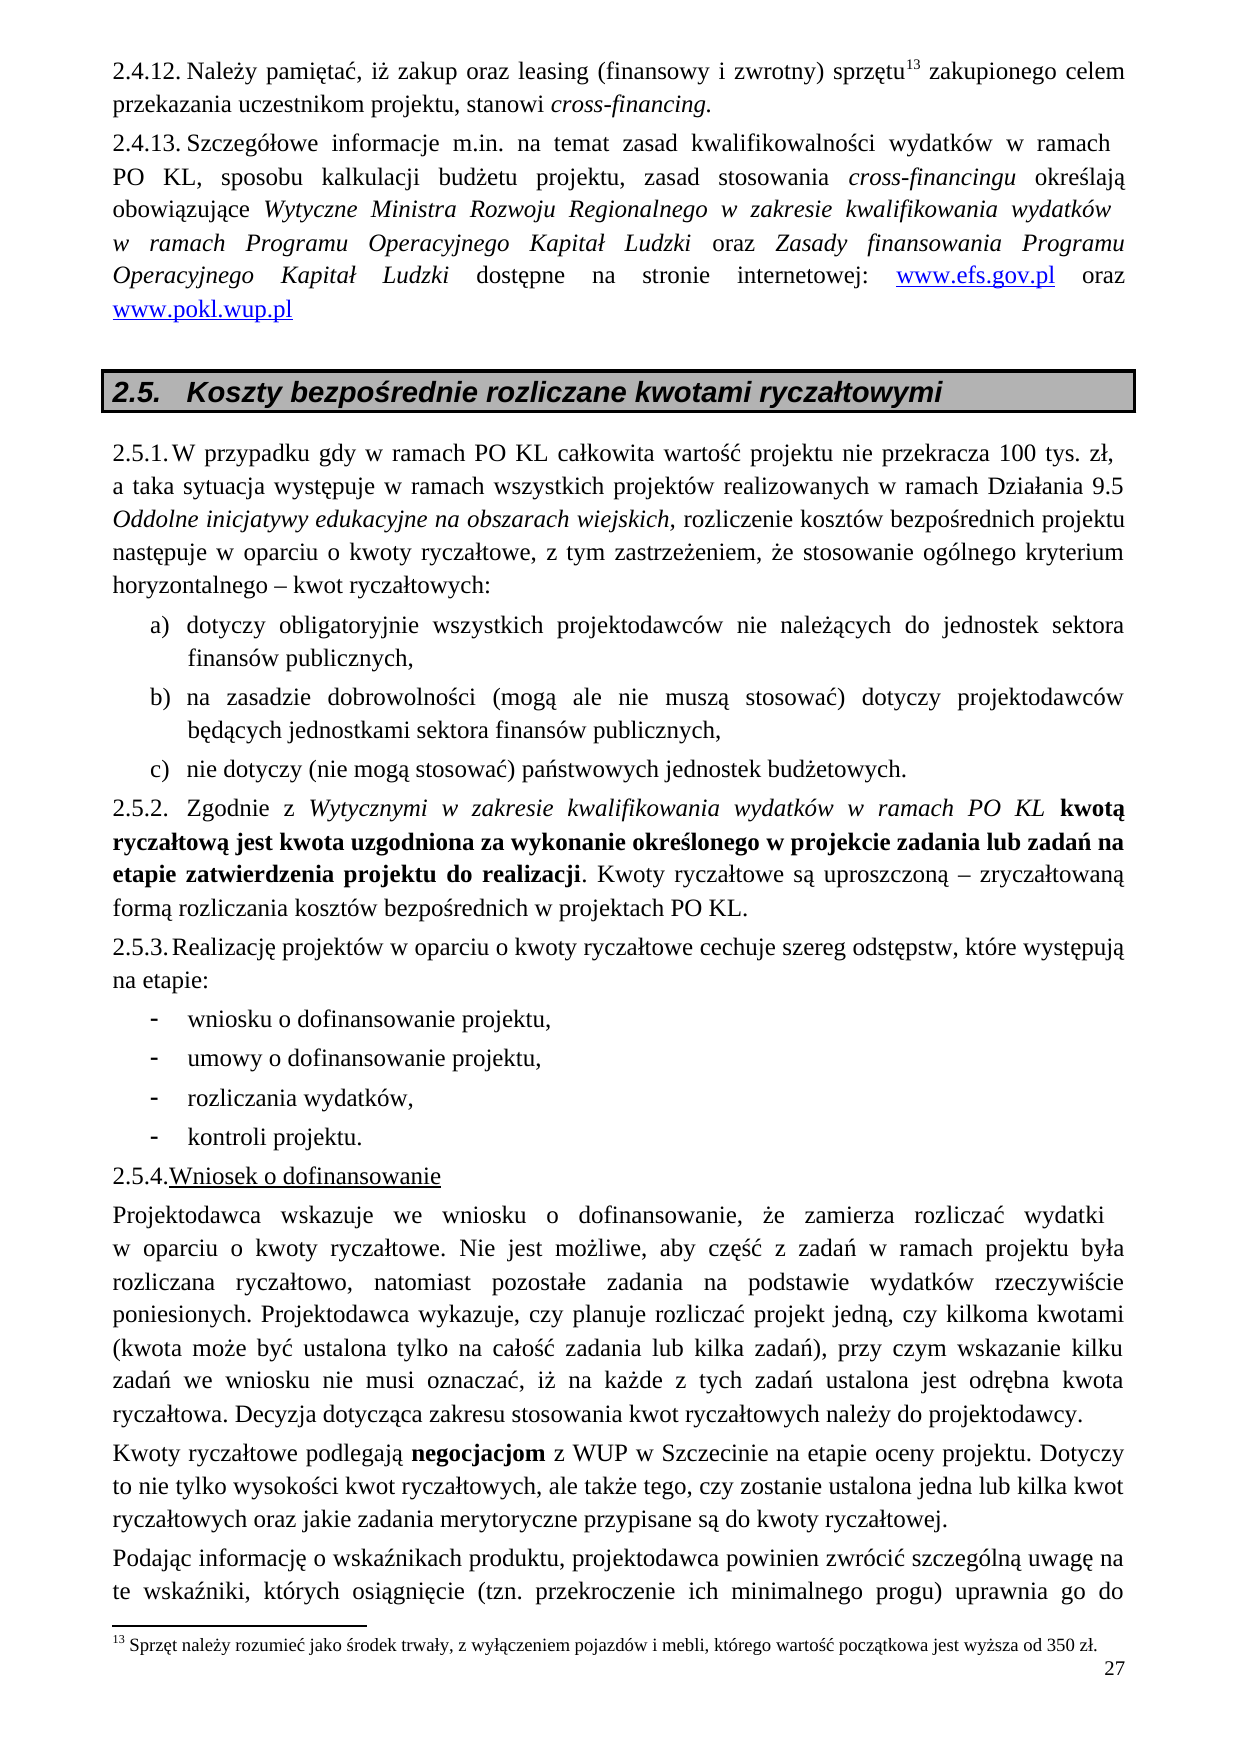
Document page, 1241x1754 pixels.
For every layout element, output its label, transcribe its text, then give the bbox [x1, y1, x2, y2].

list Wniosek o dofinansowanie [112, 1161, 1125, 1190]
list nie dotyczy (nie mogą stosować) państwowych jednostek budżetowych. [150, 754, 1125, 783]
list W przypadku gdy w ramach PO KL całkowita wartość projektu nie przekracza 100 tys. zł, a taka sytuacja występuje w ramach wszystkich projektów realizowanych w ramach Działania 9.5 Oddolne inicjatywy edukacyjne na obszarach wiejskich, rozliczenie kosztów bezpośrednich projektu następuje w oparciu o kwoty ryczałtowe, z tym zastrzeżeniem, że stosowanie ogólnego kryterium horyzontalnego – kwot ryczałtowych: [112, 438, 1125, 599]
list Zgodnie z Wytycznymi w zakresie kwalifikowania wydatków w ramach PO KL kwotą ryczałtową jest kwota uzgodniona za wykonanie określonego w projekcie zadania lub zadań na etapie zatwierdzenia projektu do realizacji. Kwoty ryczałtowe są uproszczoną – zryczałtowaną formą rozliczania kosztów bezpośrednich w projektach PO KL. [112, 793, 1125, 921]
text Projektodawca wskazuje we wniosku o dofinansowanie, że zamierza rozliczać wydatki w oparciu o kwoty ryczałtowe. Nie jest możliwe, aby część z zadań w ramach projektu była rozliczana ryczałtowo, natomiast pozostałe zadania na podstawie wydatków rzeczywiście poniesionych. Projektodawca wykazuje, czy planuje rozliczać projekt jedną, czy kilkoma kwotami (kwota może być ustalona tylko na całość zadania lub kilka zadań), przy czym wskazanie kilku zadań we wniosku nie musi oznaczać, iż na każde z tych zadań ustalona jest odrębna kwota ryczałtowa. Decyzja dotycząca zakresu stosowania kwot ryczałtowych należy do projektodawcy. [112, 1201, 1125, 1427]
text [112, 1543, 1125, 1605]
list rozliczania wydatków, [150, 1083, 1125, 1111]
list na zasadzie dobrowolności (mogą ale nie muszą stosować) dotyczy projektodawców będących jednostkami sektora finansów publicznych, [150, 682, 1125, 744]
subtitle Koszty bezpośrednie rozliczane kwotami ryczałtowymi [104, 373, 1133, 410]
list Realizację projektów w oparciu o kwoty ryczałtowe cechuje szereg odstępstw, które występują na etapie: [112, 932, 1125, 994]
list Szczegółowe informacje m.in. na temat zasad kwalifikowalności wydatków w ramach PO KL, sposobu kalkulacji budżetu projektu, zasad stosowania cross-financingu określają obowiązujące Wytyczne Ministra Rozwoju Regionalnego w zakresie kwalifikowania wydatków w ramach Programu Operacyjnego Kapitał Ludzki oraz Zasady finansowania Programu Operacyjnego Kapitał Ludzki dostępne na stronie internetowej: www.efs.gov.pl oraz www.pokl.wup.pl [112, 128, 1125, 322]
text Kwoty ryczałtowe podlegają negocjacjom z WUP w Szczecinie na etapie oceny projektu. Dotyczy to nie tylko wysokości kwot ryczałtowych, ale także tego, czy zostanie ustalona jedna lub kilka kwot ryczałtowych oraz jakie zadania merytoryczne przypisane są do kwoty ryczałtowej. [112, 1438, 1125, 1533]
list umowy o dofinansowanie projektu, [150, 1043, 1125, 1072]
list wniosku o dofinansowanie projektu, [150, 1004, 1125, 1033]
list Należy pamiętać, iż zakup oraz leasing (finansowy i zwrotny) sprzętu zakupionego celem przekazania uczestnikom projektu, stanowi cross-financing. [112, 56, 1125, 118]
list dotyczy obligatoryjnie wszystkich projektodawców nie należących do jednostek sektora finansów publicznych, [150, 610, 1125, 671]
list kontroli projektu. [150, 1122, 1125, 1151]
